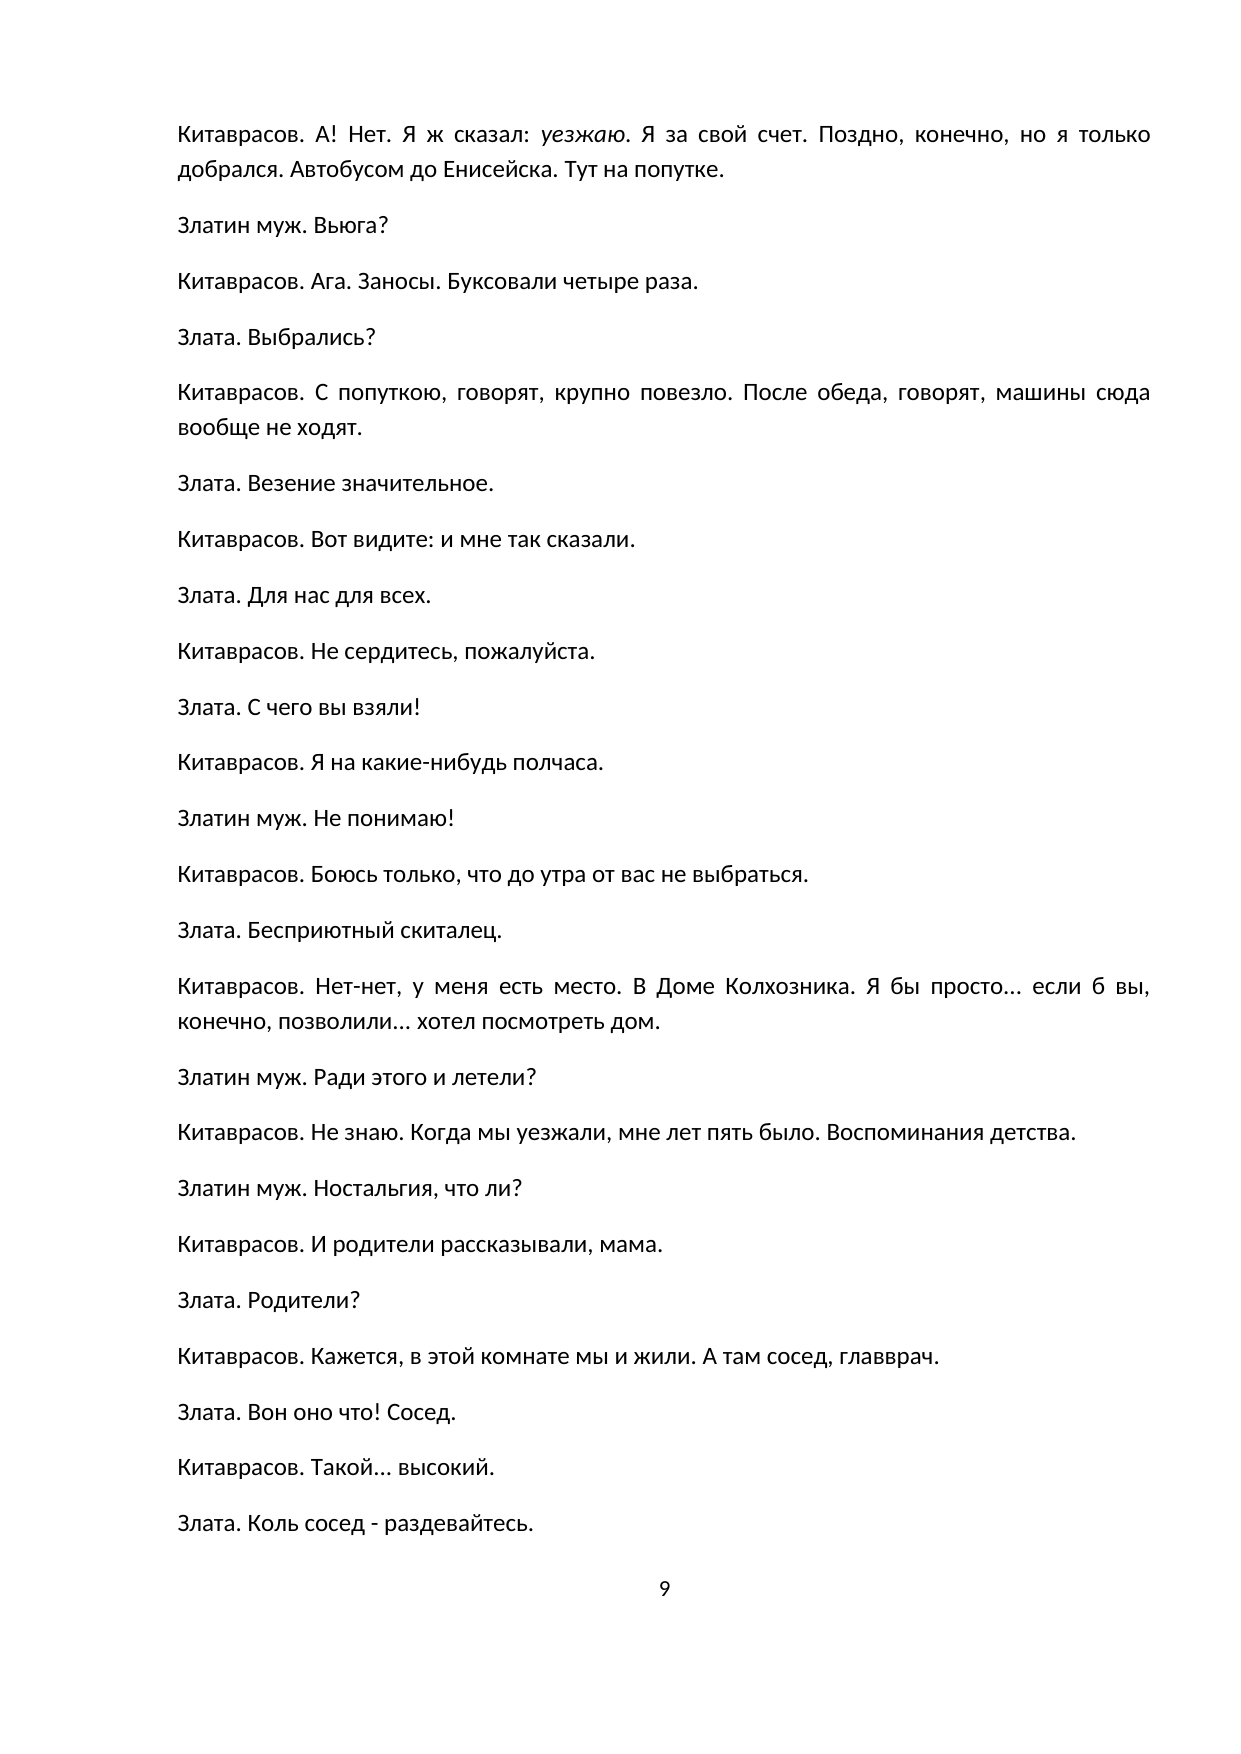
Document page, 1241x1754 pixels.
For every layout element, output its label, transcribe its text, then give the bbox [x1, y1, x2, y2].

text Китаврасов. Нет-нет, у меня есть место. В Доме Колхозника. Я бы просто... если б вы, конечно, позволили... хотел посмотреть дом. [177, 970, 1152, 1035]
text Златин муж. Ностальгия, что ли? [177, 1172, 1152, 1203]
text Китаврасов. Не сердитесь, пожалуйста. [177, 635, 1152, 665]
text Злата. Коль сосед - раздевайтесь. [177, 1507, 1152, 1538]
text Злата. Вон оно что! Сосед. [177, 1396, 1152, 1426]
text Китаврасов. Ага. Заносы. Буксовали четыре раза. [177, 265, 1152, 295]
text Китаврасов. Кажется, в этой комнате мы и жили. А там сосед, главврач. [177, 1340, 1152, 1370]
text Златин муж. Не понимаю! [177, 802, 1152, 833]
text Китаврасов. Боюсь только, что до утра от вас не выбраться. [177, 858, 1152, 889]
text Китаврасов. И родители рассказывали, мама. [177, 1228, 1152, 1259]
text Китаврасов. Не знаю. Когда мы уезжали, мне лет пять было. Воспоминания детства. [177, 1116, 1152, 1147]
text Злата. Родители? [177, 1284, 1152, 1314]
text Китаврасов. С попуткою, говорят, крупно повезло. После обеда, говорят, машины сюда вообще не ходят. [177, 376, 1152, 442]
text Златин муж. Вьюга? [177, 209, 1152, 239]
text Златин муж. Ради этого и летели? [177, 1061, 1152, 1091]
text Злата. Для нас для всех. [177, 579, 1152, 609]
text Злата. Выбрались? [177, 321, 1152, 351]
text Злата. С чего вы взяли! [177, 691, 1152, 721]
text Китаврасов. Такой... высокий. [177, 1451, 1152, 1482]
text Злата. Бесприютный скиталец. [177, 914, 1152, 944]
text Злата. Везение значительное. [177, 467, 1152, 498]
text Китаврасов. Я на какие-нибудь полчаса. [177, 746, 1152, 777]
text Китаврасов. Вот видите: и мне так сказали. [177, 523, 1152, 554]
text Китаврасов. А! Нет. Я ж сказал: уезжаю. Я за свой счет. Поздно, конечно, но я только добрался. Автобусом до Енисейска. Тут на попутке. [177, 118, 1152, 184]
